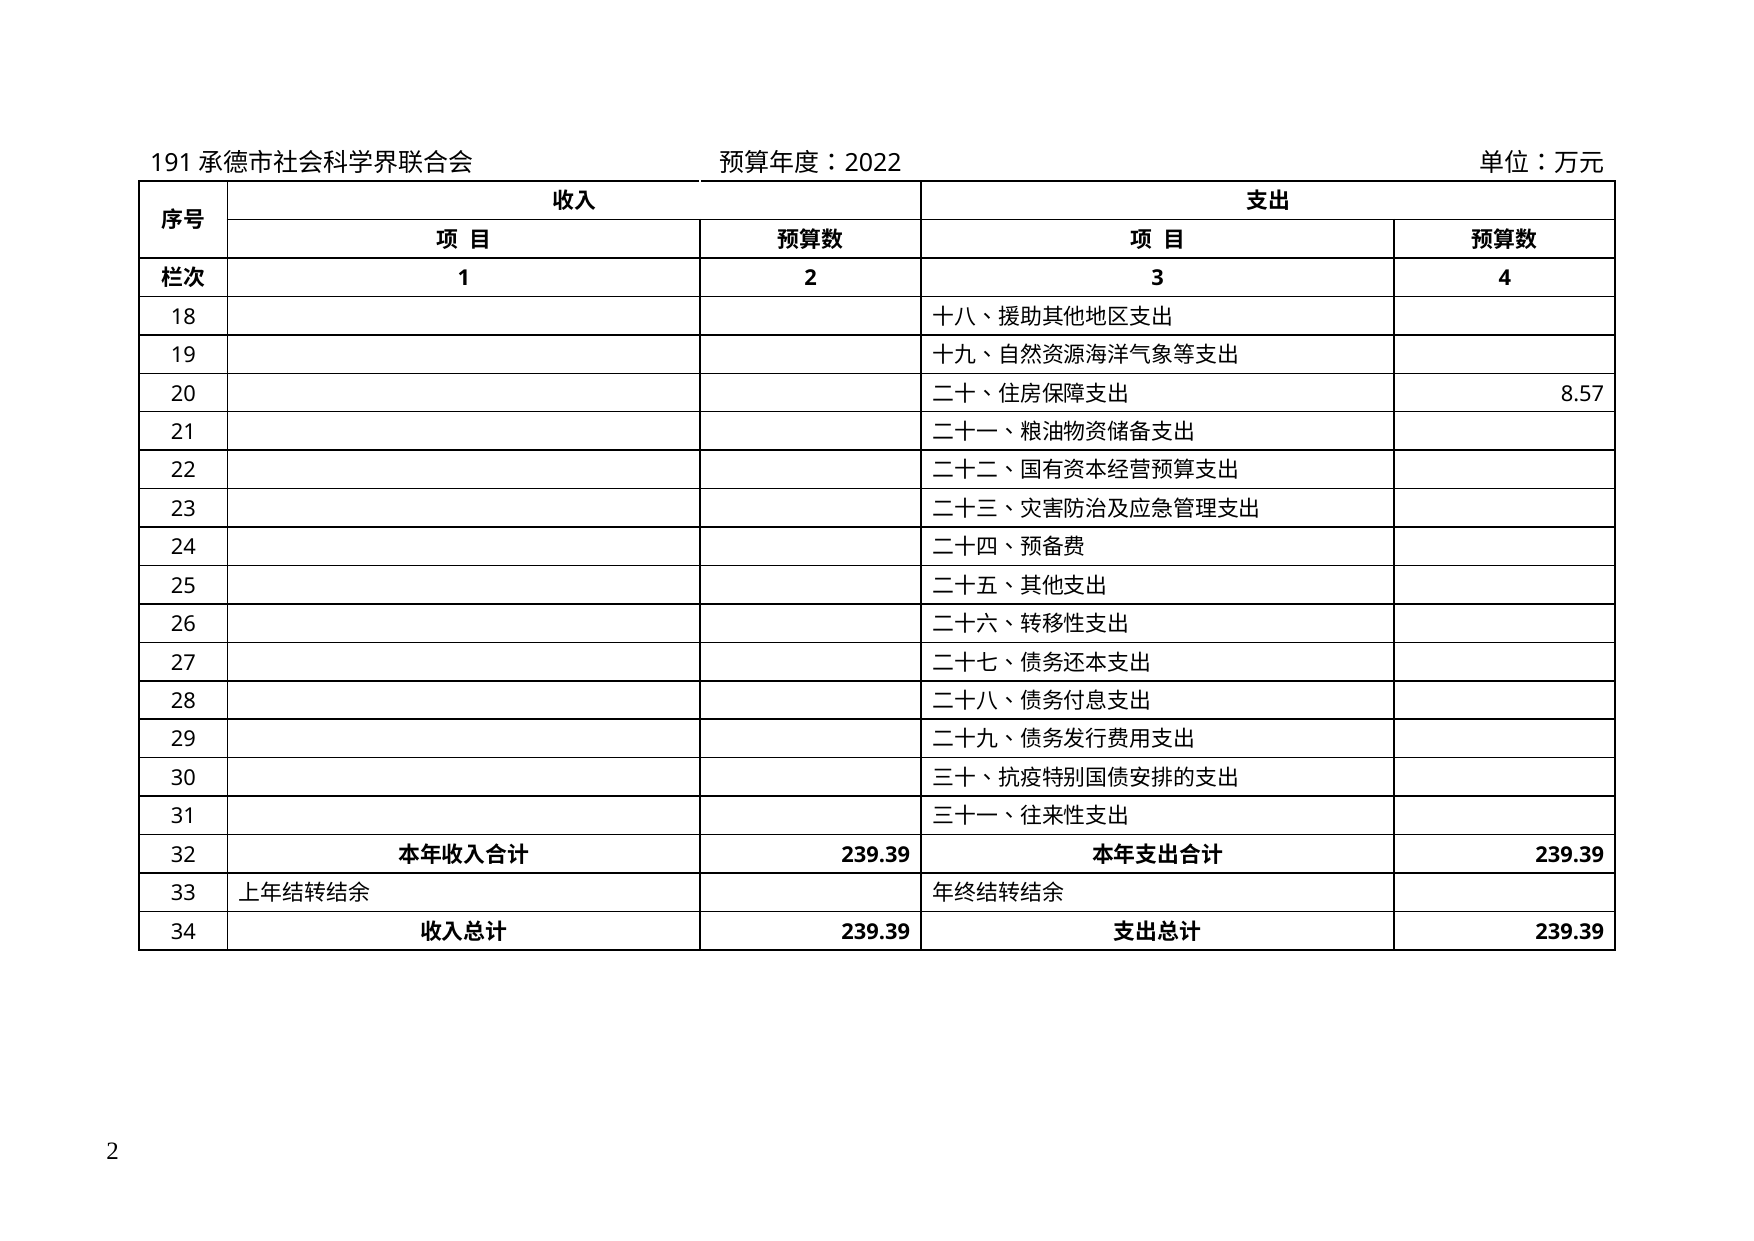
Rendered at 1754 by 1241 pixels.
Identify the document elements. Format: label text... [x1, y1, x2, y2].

table_cell [701, 682, 920, 718]
table_cell 1 [228, 259, 699, 296]
table_cell [228, 374, 699, 411]
table_cell 项 目 [922, 220, 1393, 257]
table_cell [228, 451, 699, 488]
table_header 单位：万元 [922, 143, 1614, 180]
table_cell [228, 489, 699, 526]
table_cell 4 [1395, 259, 1614, 296]
table_cell 二十、住房保障支出 [922, 374, 1393, 411]
table_cell 本年支出合计 [922, 835, 1393, 872]
table_cell [701, 297, 920, 334]
table_cell [228, 797, 699, 834]
table_cell 二十八、债务付息支出 [922, 682, 1393, 718]
table_cell 收入总计 [228, 912, 699, 949]
table_cell 19 [140, 336, 227, 372]
table_cell 二十一、粮油物资储备支出 [922, 412, 1393, 449]
table_cell 收入 [228, 182, 920, 219]
table_cell 25 [140, 566, 227, 603]
table_cell [228, 336, 699, 372]
table_cell 序号 [140, 182, 227, 257]
table_cell 二十九、债务发行费用支出 [922, 720, 1393, 757]
table_cell [1395, 528, 1614, 564]
table_cell 栏次 [140, 259, 227, 296]
table_cell 20 [140, 374, 227, 411]
table_cell 239.39 [701, 835, 920, 872]
table_cell 28 [140, 682, 227, 718]
table_cell 3 [922, 259, 1393, 296]
table_cell [701, 566, 920, 603]
table_cell 十九、自然资源海洋气象等支出 [922, 336, 1393, 372]
table_cell [701, 412, 920, 449]
table_cell 8.57 [1395, 374, 1614, 411]
table_cell 二十四、预备费 [922, 528, 1393, 564]
table_cell 二十七、债务还本支出 [922, 643, 1393, 680]
table_header 191承德市社会科学界联合会 [140, 143, 699, 180]
table_cell [228, 297, 699, 334]
table_cell 二十五、其他支出 [922, 566, 1393, 603]
table_cell [1395, 489, 1614, 526]
table_cell 30 [140, 758, 227, 795]
table_cell [228, 412, 699, 449]
table_cell 二十六、转移性支出 [922, 605, 1393, 641]
table_cell [1395, 566, 1614, 603]
table_cell [1395, 336, 1614, 372]
table_cell [1395, 412, 1614, 449]
table_cell [1395, 297, 1614, 334]
table_cell 239.39 [1395, 835, 1614, 872]
table_cell [1395, 874, 1614, 911]
table_cell [701, 336, 920, 372]
table_cell 239.39 [1395, 912, 1614, 949]
table_cell 本年收入合计 [228, 835, 699, 872]
table_cell [1395, 643, 1614, 680]
table_cell 二十三、灾害防治及应急管理支出 [922, 489, 1393, 526]
table_cell [701, 605, 920, 641]
table_cell 22 [140, 451, 227, 488]
table_cell [1395, 605, 1614, 641]
table_cell 上年结转结余 [228, 874, 699, 911]
table_cell [1395, 758, 1614, 795]
table_cell [701, 758, 920, 795]
table_cell 33 [140, 874, 227, 911]
table_cell [701, 720, 920, 757]
table_cell [228, 758, 699, 795]
table_cell 年终结转结余 [922, 874, 1393, 911]
table_cell 24 [140, 528, 227, 564]
table_cell 239.39 [701, 912, 920, 949]
table_cell [1395, 682, 1614, 718]
table_cell 18 [140, 297, 227, 334]
table_cell [1395, 797, 1614, 834]
table_cell [701, 874, 920, 911]
table_cell 2 [701, 259, 920, 296]
table_header 预算年度：2022 [701, 143, 920, 180]
table_cell [228, 566, 699, 603]
table_cell 二十二、国有资本经营预算支出 [922, 451, 1393, 488]
table_cell [228, 682, 699, 718]
table_cell 支出 [922, 182, 1614, 219]
table_cell 26 [140, 605, 227, 641]
table_cell [1395, 451, 1614, 488]
table_cell 21 [140, 412, 227, 449]
table_cell 预算数 [701, 220, 920, 257]
table_cell [228, 720, 699, 757]
table_cell [701, 528, 920, 564]
table_cell 预算数 [1395, 220, 1614, 257]
table_cell 31 [140, 797, 227, 834]
table_cell 34 [140, 912, 227, 949]
table_cell 三十、抗疫特别国债安排的支出 [922, 758, 1393, 795]
table_cell 32 [140, 835, 227, 872]
table_cell [228, 643, 699, 680]
table_cell [228, 605, 699, 641]
table_cell [228, 528, 699, 564]
table_cell [701, 451, 920, 488]
table_cell 27 [140, 643, 227, 680]
table_cell 29 [140, 720, 227, 757]
table_cell 三十一、往来性支出 [922, 797, 1393, 834]
table_cell [701, 797, 920, 834]
table_cell [701, 489, 920, 526]
table_cell 支出总计 [922, 912, 1393, 949]
table_cell 项 目 [228, 220, 699, 257]
table_cell [1395, 720, 1614, 757]
table_cell [701, 374, 920, 411]
table_cell 23 [140, 489, 227, 526]
table_cell 十八、援助其他地区支出 [922, 297, 1393, 334]
table_cell [701, 643, 920, 680]
